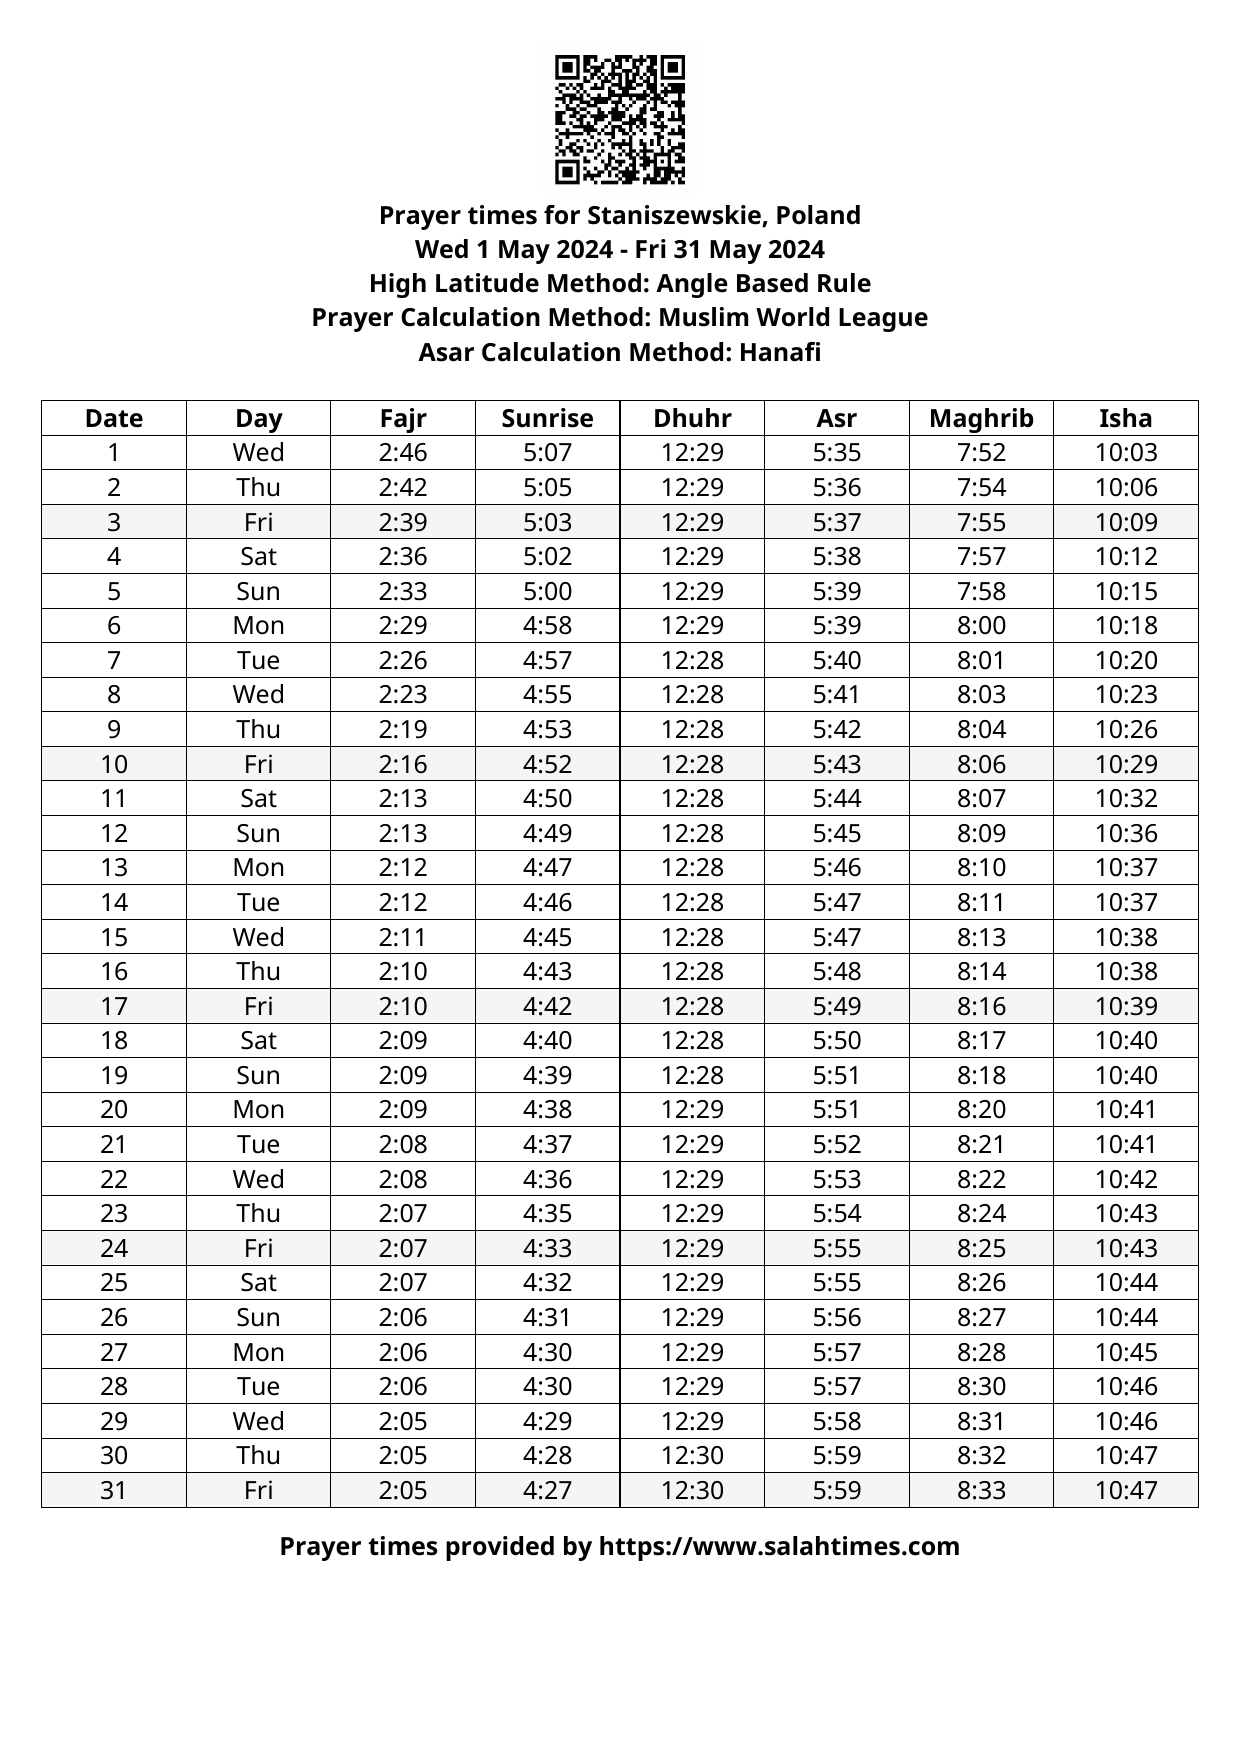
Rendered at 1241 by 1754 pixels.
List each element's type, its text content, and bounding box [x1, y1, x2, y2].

table_cell 4:43 [476, 954, 619, 988]
table_cell 10:36 [1054, 816, 1198, 849]
table_cell 2:06 [331, 1335, 475, 1368]
table_cell 5 [42, 574, 186, 607]
table_cell 10 [42, 747, 186, 780]
table_cell 4:52 [476, 747, 619, 780]
table_cell 12:29 [621, 609, 764, 642]
table_cell 12:29 [621, 539, 764, 573]
table_cell 14 [42, 885, 186, 919]
table_cell 5:48 [765, 954, 909, 988]
table_cell 2:36 [331, 539, 475, 573]
table_cell 12:29 [621, 574, 764, 607]
table_cell 2:11 [331, 920, 475, 953]
table_cell 2:19 [331, 712, 475, 746]
table_cell 5:00 [476, 574, 619, 607]
text High Latitude Method: Angle Based Rule [42, 266, 1198, 300]
table_cell 2:13 [331, 816, 475, 849]
table_cell Tue [187, 885, 330, 919]
table_cell 8:31 [910, 1404, 1053, 1437]
table_cell 5:35 [765, 436, 909, 469]
table_cell 5:57 [765, 1335, 909, 1368]
table_cell 10:12 [1054, 539, 1198, 573]
table_cell 10:46 [1054, 1404, 1198, 1437]
table_cell 7:52 [910, 436, 1053, 469]
table_cell 8:00 [910, 609, 1053, 642]
table_cell Tue [187, 1127, 330, 1161]
table_cell 2:07 [331, 1266, 475, 1299]
table_cell 12 [42, 816, 186, 849]
table_cell 2:07 [331, 1231, 475, 1264]
table_cell 2:08 [331, 1162, 475, 1195]
table_header Dhuhr [621, 401, 764, 434]
table_cell 5:49 [765, 989, 909, 1022]
table_cell 12:29 [621, 1300, 764, 1334]
table_cell 28 [42, 1369, 186, 1403]
table_cell 8:14 [910, 954, 1053, 988]
table_cell 7:54 [910, 470, 1053, 504]
table_cell 12:29 [621, 1335, 764, 1368]
table_cell 10:09 [1054, 505, 1198, 538]
table_cell 8:25 [910, 1231, 1053, 1264]
table_cell 5:51 [765, 1093, 909, 1126]
table_cell 5:56 [765, 1300, 909, 1334]
table_cell 8:13 [910, 920, 1053, 953]
table_cell 7:58 [910, 574, 1053, 607]
table_cell Tue [187, 1369, 330, 1403]
table_cell 2:09 [331, 1058, 475, 1092]
table_cell 12:29 [621, 1369, 764, 1403]
table_cell 12:29 [621, 1093, 764, 1126]
table_cell Tue [187, 643, 330, 677]
table_cell 12:30 [621, 1439, 764, 1472]
table_cell 10:32 [1054, 781, 1198, 815]
table_header Asr [765, 401, 909, 434]
table_cell 6 [42, 609, 186, 642]
table_cell 10:06 [1054, 470, 1198, 504]
table_cell 5:02 [476, 539, 619, 573]
table_cell 2:10 [331, 954, 475, 988]
table_cell 2:05 [331, 1439, 475, 1472]
table_cell 8:03 [910, 678, 1053, 711]
table_cell Sat [187, 539, 330, 573]
table_cell 4:33 [476, 1231, 619, 1264]
table_cell 26 [42, 1300, 186, 1334]
table_cell 17 [42, 989, 186, 1022]
table_cell 4:58 [476, 609, 619, 642]
table_cell Wed [187, 920, 330, 953]
table_cell 12:28 [621, 747, 764, 780]
table_cell 4:40 [476, 1024, 619, 1057]
table_cell 1 [42, 436, 186, 469]
table_cell 12:28 [621, 678, 764, 711]
table_cell 3 [42, 505, 186, 538]
table_cell 10:37 [1054, 851, 1198, 884]
table_cell 18 [42, 1024, 186, 1057]
table_cell 20 [42, 1093, 186, 1126]
table_cell 4:36 [476, 1162, 619, 1195]
table_cell 13 [42, 851, 186, 884]
table_cell 8:21 [910, 1127, 1053, 1161]
table_cell 9 [42, 712, 186, 746]
table_cell 5:55 [765, 1231, 909, 1264]
table_cell 10:41 [1054, 1127, 1198, 1161]
table_cell 5:59 [765, 1439, 909, 1472]
table_cell 10:40 [1054, 1058, 1198, 1092]
table_cell 4:53 [476, 712, 619, 746]
table_cell 2:12 [331, 885, 475, 919]
table_cell Fri [187, 1473, 330, 1507]
table_cell 5:52 [765, 1127, 909, 1161]
table_cell 5:40 [765, 643, 909, 677]
table_cell 12:30 [621, 1473, 764, 1507]
table_cell 5:50 [765, 1024, 909, 1057]
table_cell 2:23 [331, 678, 475, 711]
table_cell 8:32 [910, 1439, 1053, 1472]
table_cell 8:30 [910, 1369, 1053, 1403]
table_cell Sun [187, 1300, 330, 1334]
table_cell 4:39 [476, 1058, 619, 1092]
table_cell 2 [42, 470, 186, 504]
table_cell 12:28 [621, 781, 764, 815]
table_cell Mon [187, 851, 330, 884]
text Prayer Calculation Method: Muslim World League [42, 300, 1198, 334]
table_cell 25 [42, 1266, 186, 1299]
table_cell 8:18 [910, 1058, 1053, 1092]
table_cell 4:49 [476, 816, 619, 849]
text Wed 1 May 2024 - Fri 31 May 2024 [42, 232, 1198, 266]
table_cell 30 [42, 1439, 186, 1472]
table_cell 8:07 [910, 781, 1053, 815]
table_cell 2:46 [331, 436, 475, 469]
table_cell Fri [187, 505, 330, 538]
table_cell 5:45 [765, 816, 909, 849]
table_cell 5:07 [476, 436, 619, 469]
table_cell 4:30 [476, 1335, 619, 1368]
table_cell 2:05 [331, 1404, 475, 1437]
table_cell 2:10 [331, 989, 475, 1022]
table_cell 4:35 [476, 1196, 619, 1230]
table_cell Mon [187, 1335, 330, 1368]
table_cell 12:29 [621, 470, 764, 504]
table_cell 5:37 [765, 505, 909, 538]
table_cell 5:41 [765, 678, 909, 711]
table_cell 10:41 [1054, 1093, 1198, 1126]
table_cell 11 [42, 781, 186, 815]
table_cell 12:29 [621, 1231, 764, 1264]
table_cell 4:30 [476, 1369, 619, 1403]
table_cell 5:47 [765, 885, 909, 919]
table_cell 8:33 [910, 1473, 1053, 1507]
table_cell 5:39 [765, 574, 909, 607]
table_cell 5:36 [765, 470, 909, 504]
table_cell 8:06 [910, 747, 1053, 780]
table_cell 10:40 [1054, 1024, 1198, 1057]
table_cell 12:29 [621, 436, 764, 469]
table_header Isha [1054, 401, 1198, 434]
table_cell 5:59 [765, 1473, 909, 1507]
table_cell 24 [42, 1231, 186, 1264]
table_cell 29 [42, 1404, 186, 1437]
table_cell 5:51 [765, 1058, 909, 1092]
table_cell 12:28 [621, 816, 764, 849]
table_cell 4:31 [476, 1300, 619, 1334]
table_cell 10:44 [1054, 1300, 1198, 1334]
table_header Sunrise [476, 401, 619, 434]
table_cell 4:57 [476, 643, 619, 677]
table_cell 2:16 [331, 747, 475, 780]
table_cell 10:38 [1054, 920, 1198, 953]
table_cell 4:55 [476, 678, 619, 711]
table_cell 5:44 [765, 781, 909, 815]
table_cell 5:53 [765, 1162, 909, 1195]
table_header Date [42, 401, 186, 434]
picture [542, 41, 699, 198]
table_cell 12:28 [621, 920, 764, 953]
table_cell 5:03 [476, 505, 619, 538]
table_cell 4:45 [476, 920, 619, 953]
table_cell 2:13 [331, 781, 475, 815]
table_cell 10:47 [1054, 1473, 1198, 1507]
text Prayer times for Staniszewskie, Poland [42, 198, 1198, 232]
table_cell 2:05 [331, 1473, 475, 1507]
table_cell Mon [187, 609, 330, 642]
table_cell Thu [187, 1439, 330, 1472]
table_cell 2:12 [331, 851, 475, 884]
table_cell 8:01 [910, 643, 1053, 677]
table_cell 12:28 [621, 712, 764, 746]
table_cell 12:29 [621, 1266, 764, 1299]
table_cell 10:18 [1054, 609, 1198, 642]
table_cell Wed [187, 1162, 330, 1195]
table_cell Wed [187, 678, 330, 711]
table_cell Thu [187, 470, 330, 504]
table_cell 7:57 [910, 539, 1053, 573]
table_cell 4:37 [476, 1127, 619, 1161]
table_cell 4:32 [476, 1266, 619, 1299]
table_cell 10:46 [1054, 1369, 1198, 1403]
table_cell 5:54 [765, 1196, 909, 1230]
table_cell 10:26 [1054, 712, 1198, 746]
table_cell 8:10 [910, 851, 1053, 884]
table_cell 5:58 [765, 1404, 909, 1437]
table_cell 8:20 [910, 1093, 1053, 1126]
table_cell 5:47 [765, 920, 909, 953]
table_cell 8 [42, 678, 186, 711]
table_cell 12:28 [621, 1024, 764, 1057]
table_cell 10:43 [1054, 1196, 1198, 1230]
table_cell 19 [42, 1058, 186, 1092]
table_cell 2:42 [331, 470, 475, 504]
table_cell 4:46 [476, 885, 619, 919]
table_header Day [187, 401, 330, 434]
table_cell 5:55 [765, 1266, 909, 1299]
table_cell 2:08 [331, 1127, 475, 1161]
table_cell Wed [187, 1404, 330, 1437]
table_cell 8:27 [910, 1300, 1053, 1334]
table_cell Thu [187, 712, 330, 746]
table_cell 12:28 [621, 954, 764, 988]
table_cell 8:04 [910, 712, 1053, 746]
table_cell 12:29 [621, 1162, 764, 1195]
table_cell 10:47 [1054, 1439, 1198, 1472]
text Asar Calculation Method: Hanafi [42, 334, 1198, 368]
table_cell 10:20 [1054, 643, 1198, 677]
table_cell Thu [187, 1196, 330, 1230]
table_cell 2:39 [331, 505, 475, 538]
table_cell 8:22 [910, 1162, 1053, 1195]
table_cell 12:29 [621, 1127, 764, 1161]
table_cell 4:47 [476, 851, 619, 884]
table_cell 12:29 [621, 1196, 764, 1230]
table_cell 8:28 [910, 1335, 1053, 1368]
table_cell 2:09 [331, 1093, 475, 1126]
table_cell 8:26 [910, 1266, 1053, 1299]
table_cell 8:09 [910, 816, 1053, 849]
table_cell 2:07 [331, 1196, 475, 1230]
table_cell 16 [42, 954, 186, 988]
table_cell 10:42 [1054, 1162, 1198, 1195]
table_cell 7 [42, 643, 186, 677]
table_cell 4:29 [476, 1404, 619, 1437]
table_cell 15 [42, 920, 186, 953]
table_cell Fri [187, 1231, 330, 1264]
table_cell 10:29 [1054, 747, 1198, 780]
table_cell 10:39 [1054, 989, 1198, 1022]
table_cell 4 [42, 539, 186, 573]
table_cell 8:17 [910, 1024, 1053, 1057]
table_cell 4:28 [476, 1439, 619, 1472]
table_cell Mon [187, 1093, 330, 1126]
table_cell 4:27 [476, 1473, 619, 1507]
table_cell 10:43 [1054, 1231, 1198, 1264]
table_cell 12:29 [621, 505, 764, 538]
table_cell 5:05 [476, 470, 619, 504]
table_cell 2:06 [331, 1369, 475, 1403]
table_cell 10:45 [1054, 1335, 1198, 1368]
table_cell 12:28 [621, 1058, 764, 1092]
table_cell 2:26 [331, 643, 475, 677]
table_cell 5:43 [765, 747, 909, 780]
table_cell 27 [42, 1335, 186, 1368]
table_cell 22 [42, 1162, 186, 1195]
table_cell Sun [187, 574, 330, 607]
table_cell 10:23 [1054, 678, 1198, 711]
table_cell 23 [42, 1196, 186, 1230]
table_cell Sun [187, 1058, 330, 1092]
table_cell Sat [187, 1024, 330, 1057]
table_cell 12:28 [621, 989, 764, 1022]
table_cell 4:50 [476, 781, 619, 815]
table_cell 21 [42, 1127, 186, 1161]
table_cell 12:28 [621, 851, 764, 884]
table_cell 2:29 [331, 609, 475, 642]
text Prayer times provided by https://www.salahtimes.com [42, 1528, 1198, 1563]
table_cell 12:29 [621, 1404, 764, 1437]
table_cell 12:28 [621, 885, 764, 919]
table_cell Wed [187, 436, 330, 469]
table_cell 5:57 [765, 1369, 909, 1403]
table_cell 2:06 [331, 1300, 475, 1334]
table_cell 7:55 [910, 505, 1053, 538]
table_cell 10:03 [1054, 436, 1198, 469]
table_cell 12:28 [621, 643, 764, 677]
table_cell 10:15 [1054, 574, 1198, 607]
table_cell 4:38 [476, 1093, 619, 1126]
table_cell 2:33 [331, 574, 475, 607]
table_header Maghrib [910, 401, 1053, 434]
table_cell 10:38 [1054, 954, 1198, 988]
table_cell Thu [187, 954, 330, 988]
table_cell 8:24 [910, 1196, 1053, 1230]
table_cell 5:38 [765, 539, 909, 573]
table_cell Sat [187, 1266, 330, 1299]
table_cell 5:42 [765, 712, 909, 746]
table_cell Fri [187, 747, 330, 780]
table_cell 10:44 [1054, 1266, 1198, 1299]
table_cell Fri [187, 989, 330, 1022]
table_cell 2:09 [331, 1024, 475, 1057]
table_cell Sun [187, 816, 330, 849]
table_cell 31 [42, 1473, 186, 1507]
table_cell 8:16 [910, 989, 1053, 1022]
table_cell 5:46 [765, 851, 909, 884]
table_cell Sat [187, 781, 330, 815]
table_cell 4:42 [476, 989, 619, 1022]
table_cell 8:11 [910, 885, 1053, 919]
table_cell 10:37 [1054, 885, 1198, 919]
table_header Fajr [331, 401, 475, 434]
table_cell 5:39 [765, 609, 909, 642]
